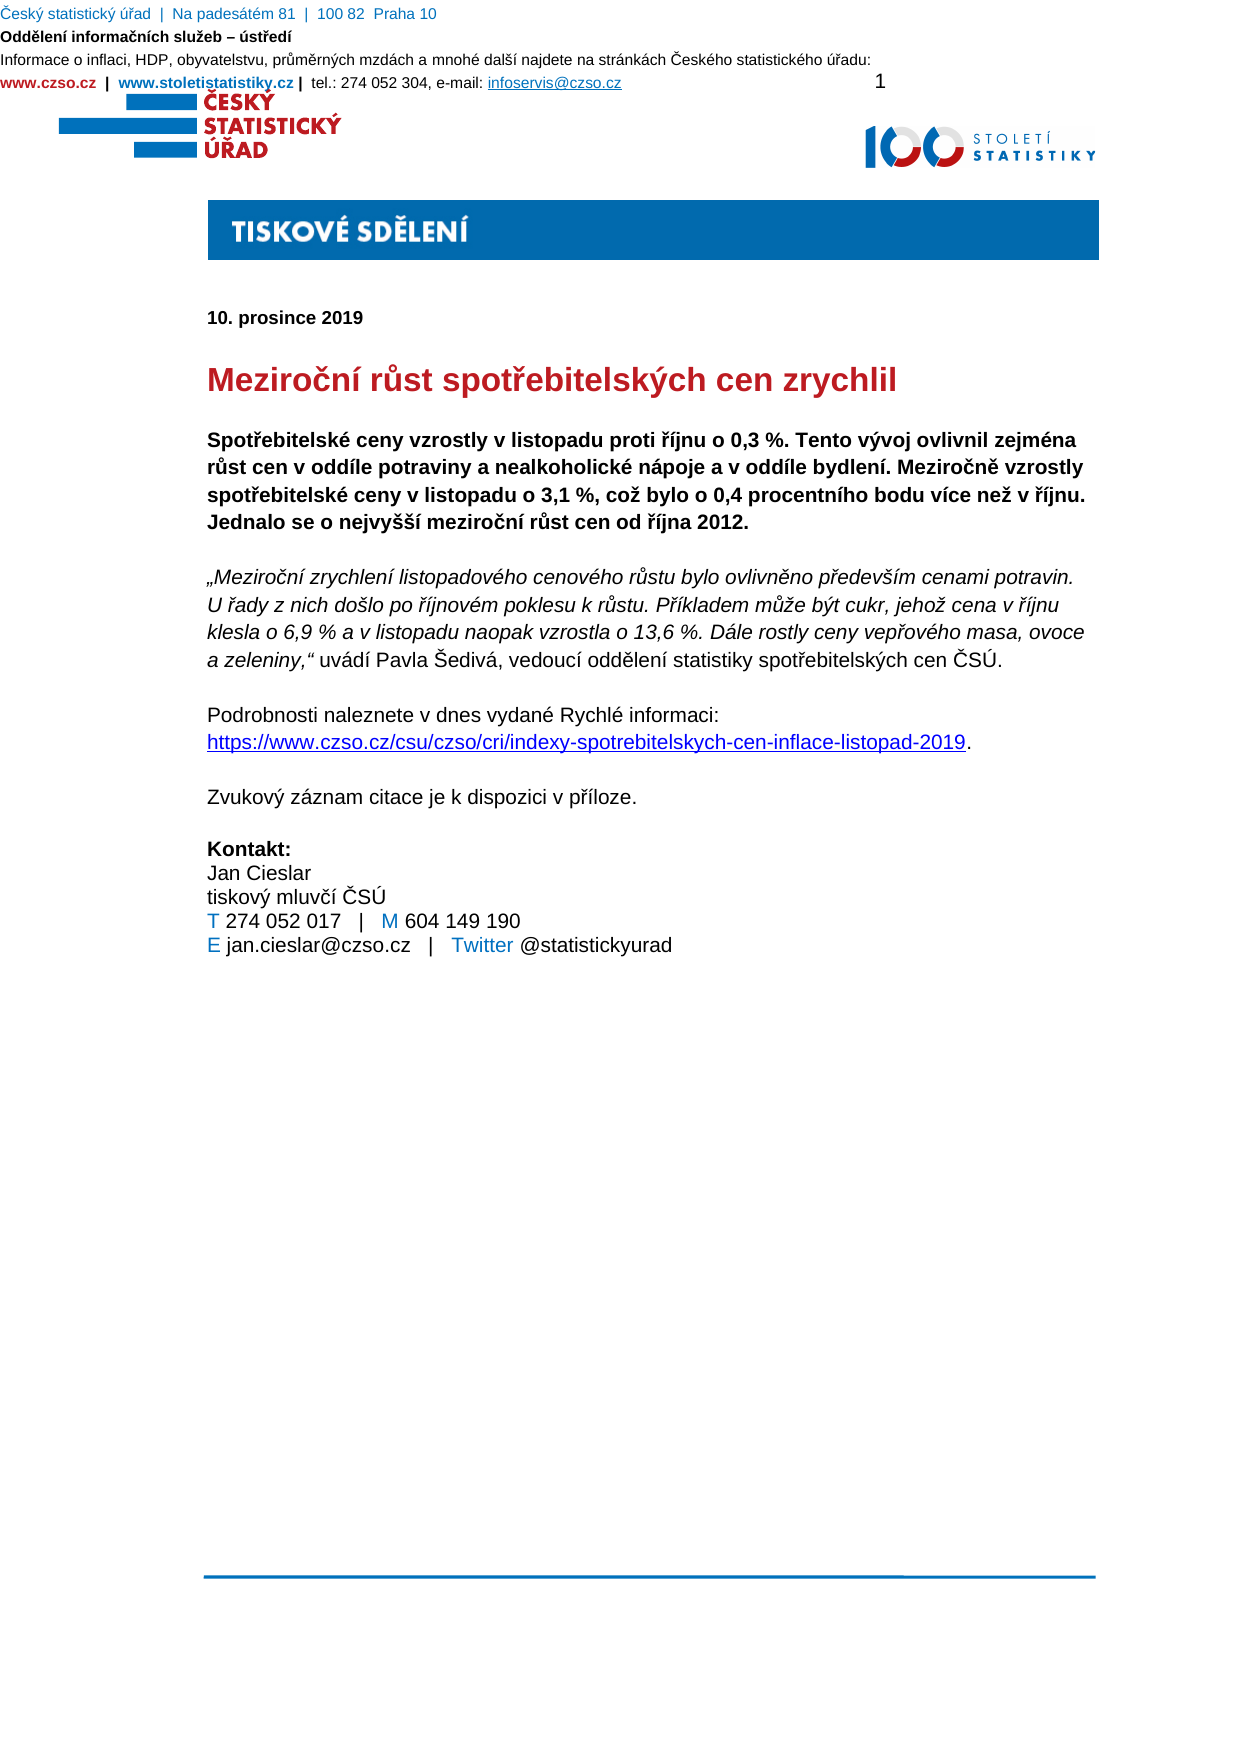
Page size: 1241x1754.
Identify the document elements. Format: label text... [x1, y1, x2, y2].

text 10. prosince 2019 [207, 307, 1092, 329]
title Meziroční růst spotřebitelských cen zrychlil [207, 361, 1092, 398]
text Podrobnosti naleznete v dnes vydané Rychlé informaci: https://www.czso.cz/csu/czso/cri/indexy-spotrebitelskych-cen-inflace-listopad-2019. [207, 703, 1092, 754]
text Zvukový záznam citace je k dispozici v příloze. [207, 785, 1092, 809]
picture [208, 200, 1099, 260]
picture [865, 126, 1096, 168]
text Jan Cieslar [207, 861, 1092, 884]
text tiskový mluvčí ČSÚ [207, 884, 1092, 908]
text E jan.cieslar@czso.cz | Twitter @statistickyurad [207, 932, 1092, 956]
text T 274 052 017 | M 604 149 190 [207, 908, 1092, 932]
text Spotřebitelské ceny vzrostly v listopadu proti říjnu o 0,3 %. Tento vývoj ovlivnil zejména růst cen v oddíle potraviny a nealkoholické nápoje a v oddíle bydlení. Meziročně vzrostly spotřebitelské ceny v listopadu o 3,1 %, což bylo o 0,4 procentního bodu více než v říjnu. Jednalo se o nejvyšší meziroční růst cen od října 2012. [207, 428, 1092, 534]
text „Meziroční zrychlení listopadového cenového růstu bylo ovlivněno především cenami potravin. U řady z nich došlo po říjnovém poklesu k růstu. Příkladem může být cukr, jehož cena v říjnu klesla o 6,9 % a v listopadu naopak vzrostla o 13,6 %. Dále rostly ceny vepřového masa, ovoce a zeleniny,“ uvádí Pavla Šedivá, vedoucí oddělení statistiky spotřebitelských cen ČSÚ. [207, 565, 1092, 672]
text Kontakt: [207, 837, 1092, 861]
